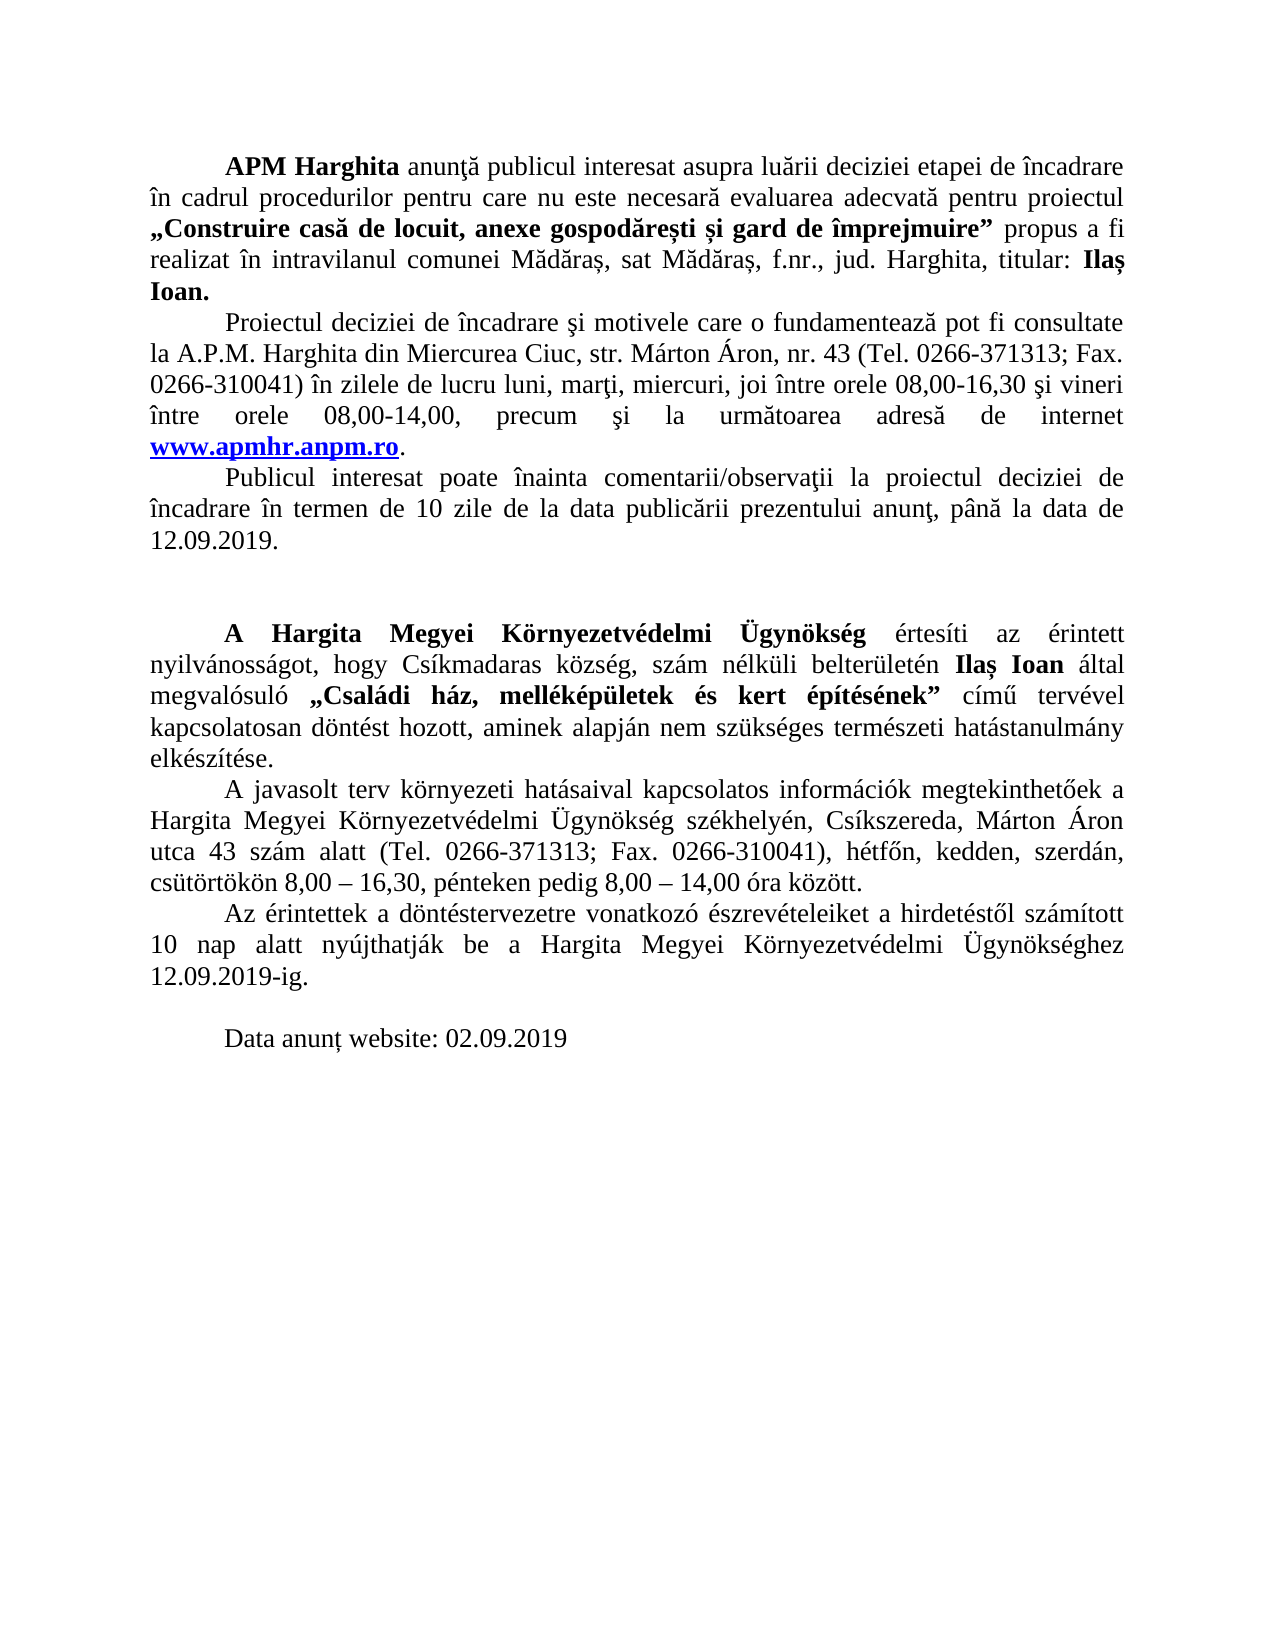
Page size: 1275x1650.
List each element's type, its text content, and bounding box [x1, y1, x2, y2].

text Data anunț website: 02.09.2019 [150, 1022, 1125, 1053]
subtitle A javasolt terv környezeti hatásaival kapcsolatos információk megtekinthetőek a Hargita Megyei Környezetvédelmi Ügynökség székhelyén, Csíkszereda, Márton Áron utca 43 szám alatt (Tel. 0266-371313; Fax. 0266-310041), hétfőn, kedden, szerdán, csütörtökön 8,00 – 16,30, pénteken pedig 8,00 – 14,00 óra között. [150, 773, 1125, 897]
text Proiectul deciziei de încadrare şi motivele care o fundamentează pot fi consultate la A.P.M. Harghita din Miercurea Ciuc, str. Márton Áron, nr. 43 (Tel. 0266-371313; Fax. 0266-310041) în zilele de lucru luni, marţi, miercuri, joi între orele 08,00-16,30 şi vineri între orele 08,00-14,00, precum şi la următoarea adresă de internet www.apmhr.anpm.ro. [150, 306, 1125, 461]
text Az érintettek a döntéstervezetre vonatkozó észrevételeiket a hirdetéstől számított 10 nap alatt nyújthatják be a Hargita Megyei Környezetvédelmi Ügynökséghez 12.09.2019-ig. [150, 897, 1125, 991]
text Publicul interesat poate înainta comentarii/observaţii la proiectul deciziei de încadrare în termen de 10 zile de la data publicării prezentului anunţ, până la data de 12.09.2019. [150, 461, 1125, 555]
text APM Harghita anunţă publicul interesat asupra luării deciziei etapei de încadrare în cadrul procedurilor pentru care nu este necesară evaluarea adecvată pentru proiectul „Construire casă de locuit, anexe gospodărești și gard de împrejmuire” propus a fi realizat în intravilanul comunei Mădăraș, sat Mădăraș, f.nr., jud. Harghita, titular: Ilaș Ioan. [150, 150, 1125, 306]
text A Hargita Megyei Környezetvédelmi Ügynökség értesíti az érintett nyilvánosságot, hogy Csíkmadaras község, szám nélküli belterületén Ilaș Ioan által megvalósuló „Családi ház, melléképületek és kert építésének” című tervével kapcsolatosan döntést hozott, aminek alapján nem szükséges természeti hatástanulmány elkészítése. [150, 617, 1125, 773]
